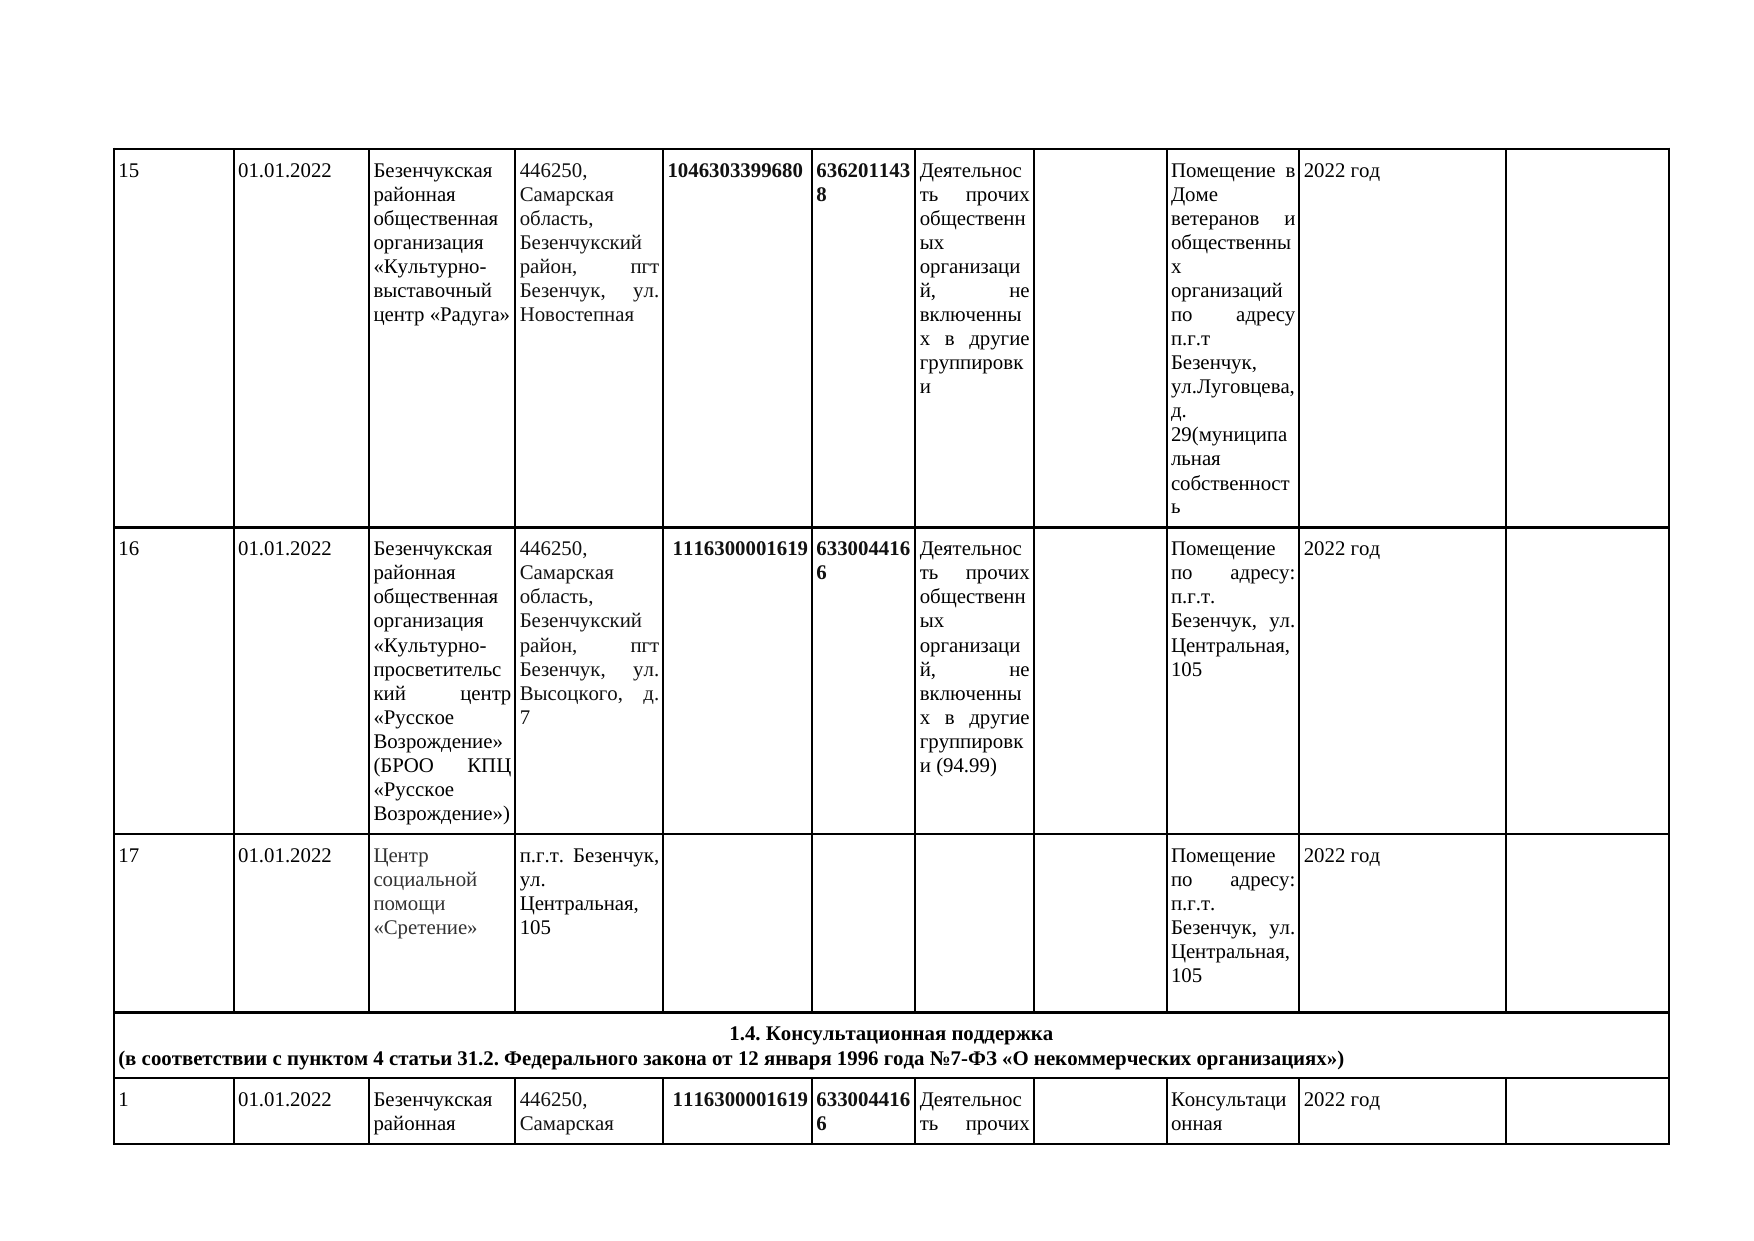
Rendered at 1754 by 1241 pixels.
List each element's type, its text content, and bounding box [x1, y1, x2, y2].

table_cell 2022 год [1300, 150, 1505, 526]
table_cell 15 [115, 150, 233, 526]
table_cell 17 [115, 835, 233, 1011]
table_cell 6330044166 [813, 1079, 914, 1143]
table_cell 01.01.2022 [235, 150, 368, 526]
table_cell Центр социальной помощи «Сретение» [370, 835, 514, 1011]
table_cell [516, 1079, 662, 1143]
table_cell [1035, 150, 1166, 526]
table_cell [916, 835, 1033, 1011]
table_cell 01.01.2022 [235, 835, 368, 1011]
table_cell 2022 год [1300, 529, 1505, 833]
table_cell [1507, 835, 1668, 1011]
table_cell [1507, 1079, 1668, 1143]
table_cell 1116300001619 [664, 1079, 811, 1143]
table_cell [813, 835, 914, 1011]
table_cell Безенчукская районная общественная организация «Культурно-просветительский центр «Русское Возрождение» (БРОО КПЦ «Русское Возрождение») [370, 529, 514, 833]
table_cell 1.4. Консультационная поддержка (в соответствии с пунктом 4 статьи 31.2. Федерального закона от 12 января 1996 года №7-ФЗ «О некоммерческих организациях») [115, 1014, 1668, 1077]
table_cell [1035, 1079, 1166, 1143]
table_cell Деятельность прочих общественных организаций, не включенных в другие группировки [916, 150, 1033, 526]
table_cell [1168, 1079, 1298, 1143]
table_cell Помещение по адресу: п.г.т. Безенчук, ул. Центральная, 105 [1168, 835, 1298, 1011]
table_cell [1507, 150, 1668, 526]
table_cell [1035, 529, 1166, 833]
table_cell 16 [115, 529, 233, 833]
table_cell 2022 год [1300, 1079, 1505, 1143]
table_cell 1116300001619 [664, 529, 811, 833]
table_cell 2022 год [1300, 835, 1505, 1011]
table_cell 01.01.2022 [235, 1079, 368, 1143]
table_cell [664, 835, 811, 1011]
table_cell 01.01.2022 [235, 529, 368, 833]
table_cell 1 [115, 1079, 233, 1143]
table_cell Безенчукская районная общественная организация «Культурно-выставочный центр «Радуга» [370, 150, 514, 526]
table_cell 6362011438 [813, 150, 914, 526]
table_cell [370, 1079, 514, 1143]
table_cell п.г.т. Безенчук, ул. Центральная, 105 [516, 835, 662, 1011]
table_cell 6330044166 [813, 529, 914, 833]
table_cell 446250, Самарская область, Безенчукский район, пгт Безенчук, ул. Высоцкого, д. 7 [516, 529, 662, 833]
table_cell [916, 1079, 1033, 1143]
table_cell Помещение по адресу: п.г.т. Безенчук, ул. Центральная, 105 [1168, 529, 1298, 833]
table_cell 1046303399680 [664, 150, 811, 526]
table_cell Деятельность прочих общественных организаций, не включенных в другие группировки (94.99) [916, 529, 1033, 833]
table_cell [1507, 529, 1668, 833]
table_cell 446250, Самарская область, Безенчукский район, пгт Безенчук, ул. Новостепная [516, 150, 662, 526]
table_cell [1168, 150, 1298, 526]
table_cell [1035, 835, 1166, 1011]
